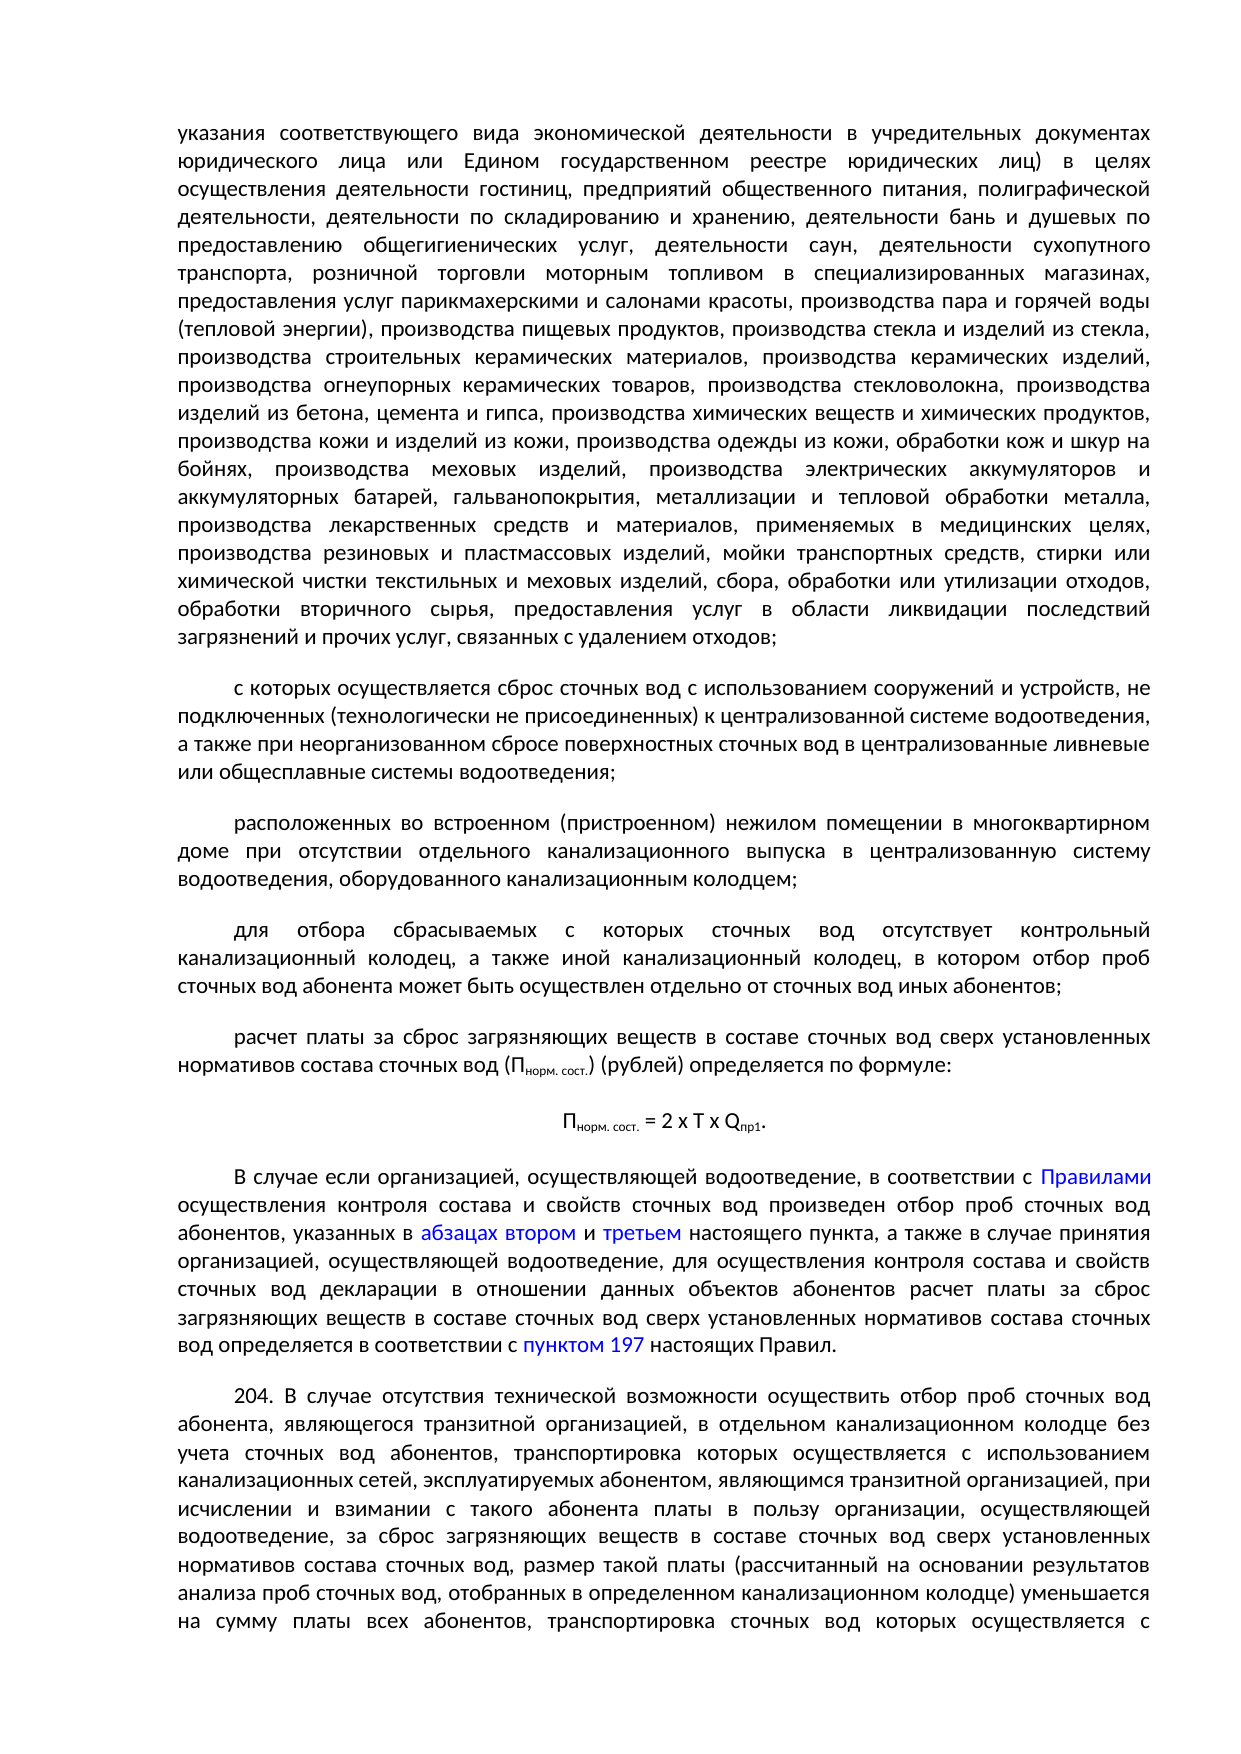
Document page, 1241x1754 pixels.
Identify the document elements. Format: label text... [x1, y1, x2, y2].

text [177, 118, 1152, 651]
text с которых осуществляется сброс сточных вод с использованием сооружений и устройств, не подключенных (технологически не присоединенных) к централизованной системе водоотведения, а также при неорганизованном сбросе поверхностных сточных вод в централизованные ливневые или общесплавные системы водоотведения; [177, 673, 1152, 786]
text Пнорм. сост. = 2 x Т x Qпр1. [177, 1106, 1152, 1134]
text В случае если организацией, осуществляющей водоотведение, в соответствии с Правилами осуществления контроля состава и свойств сточных вод произведен отбор проб сточных вод абонентов, указанных в абзацах втором и третьем настоящего пункта, а также в случае принятия организацией, осуществляющей водоотведение, для осуществления контроля состава и свойств сточных вод декларации в отношении данных объектов абонентов расчет платы за сброс загрязняющих веществ в составе сточных вод сверх установленных нормативов состава сточных вод определяется в соответствии с пунктом 197 настоящих Правил. [177, 1162, 1152, 1359]
text расположенных во встроенном (пристроенном) нежилом помещении в многоквартирном доме при отсутствии отдельного канализационного выпуска в централизованную систему водоотведения, оборудованного канализационным колодцем; [177, 808, 1152, 892]
text расчет платы за сброс загрязняющих веществ в составе сточных вод сверх установленных нормативов состава сточных вод (Пнорм. сост.) (рублей) определяется по формуле: [177, 1022, 1152, 1078]
text для отбора сбрасываемых с которых сточных вод отсутствует контрольный канализационный колодец, а также иной канализационный колодец, в котором отбор проб сточных вод абонента может быть осуществлен отдельно от сточных вод иных абонентов; [177, 915, 1152, 999]
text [177, 1382, 1152, 1634]
